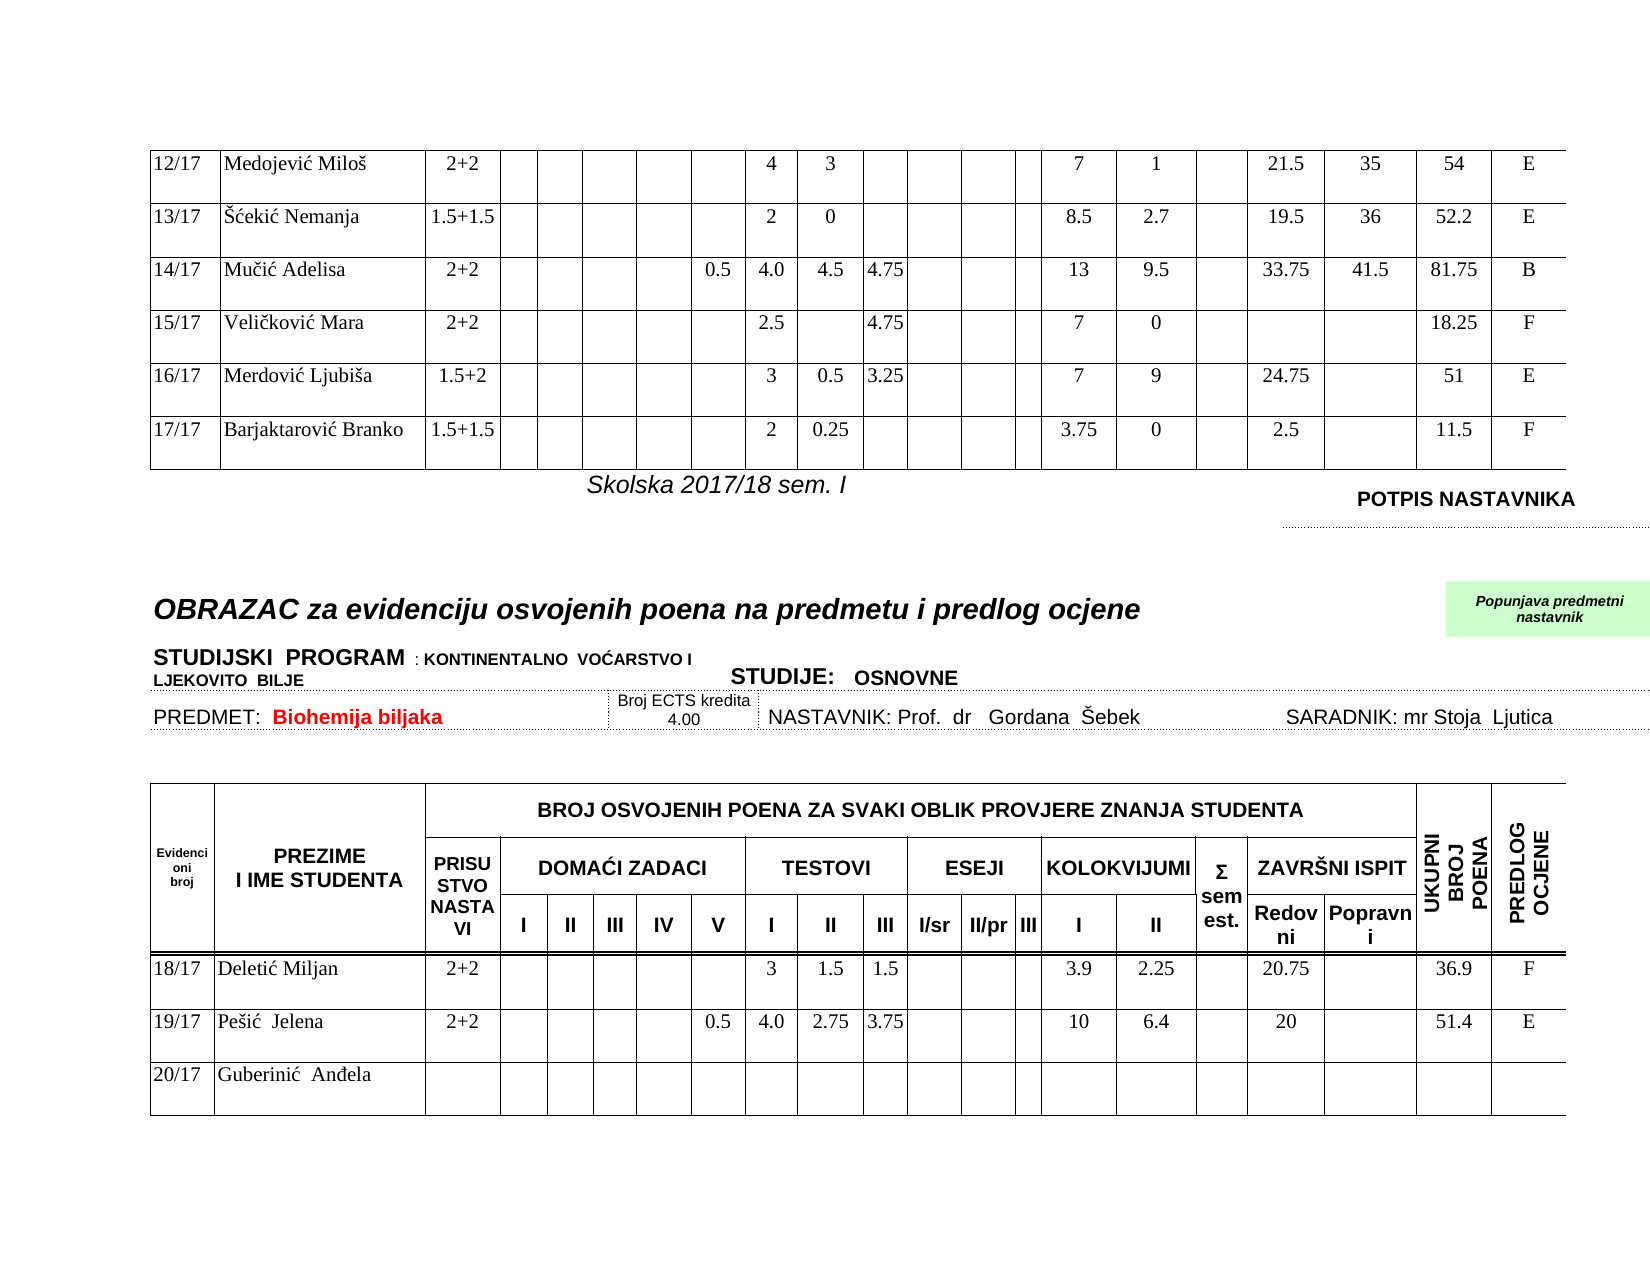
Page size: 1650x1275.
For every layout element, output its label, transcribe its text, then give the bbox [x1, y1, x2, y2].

table_cell 2.25 [1117, 956, 1196, 1009]
table_cell 1.5+1.5 [426, 417, 500, 469]
table_cell [1325, 956, 1416, 1009]
table_cell 19.5 [1248, 204, 1324, 256]
table_cell 7 [1042, 151, 1116, 203]
table_cell 16/17 [151, 364, 220, 416]
table_cell [908, 364, 961, 416]
table_cell [1197, 1063, 1247, 1115]
table_cell 24.75 [1248, 364, 1324, 416]
table_cell E [1492, 1010, 1566, 1062]
table_cell 35 [1325, 151, 1416, 203]
table_cell [538, 204, 582, 256]
table_cell 2.5 [1248, 417, 1324, 469]
table_cell [583, 417, 636, 469]
table_cell 2+2 [426, 151, 500, 203]
table_cell [692, 417, 745, 469]
table_cell Merdović Ljubiša [221, 364, 425, 416]
table_cell [548, 1063, 593, 1115]
table_cell F [1492, 417, 1566, 469]
table_cell [1197, 956, 1247, 1009]
table_cell [908, 151, 961, 203]
table_cell [1248, 311, 1324, 363]
table_cell 3 [746, 364, 797, 416]
table_cell Redovni [1248, 895, 1324, 951]
table_cell 10 [1042, 1010, 1116, 1062]
table_cell [692, 364, 745, 416]
table_cell 36 [1325, 204, 1416, 256]
table_cell [637, 151, 691, 203]
table_cell 3.75 [864, 1010, 907, 1062]
table_cell [1016, 151, 1041, 203]
table_cell [962, 417, 1015, 469]
table_cell [746, 1063, 797, 1115]
table_cell Barjaktarović Branko [221, 417, 425, 469]
table_cell [962, 364, 1015, 416]
table_cell I/sr [908, 895, 961, 951]
table_cell [501, 1063, 547, 1115]
table_cell 3.9 [1042, 956, 1116, 1009]
table_cell III [864, 895, 907, 951]
table_cell SARADNIK: mr Stoja Ljutica [1259, 690, 1650, 729]
table_cell [692, 204, 745, 256]
table_cell 3.25 [864, 364, 907, 416]
table_cell 15/17 [151, 311, 220, 363]
table_cell [538, 364, 582, 416]
table_cell B [1492, 258, 1566, 310]
table_cell [594, 1010, 636, 1062]
table_cell [501, 364, 537, 416]
table_cell 0 [1117, 417, 1196, 469]
table_cell PREZIME I IME STUDENTA [215, 784, 425, 951]
table_cell 2+2 [426, 311, 500, 363]
table_cell [692, 311, 745, 363]
table_cell [1492, 1063, 1566, 1115]
table_cell [1016, 311, 1041, 363]
table_cell ZAVRŠNI ISPIT [1248, 838, 1416, 894]
table_cell 17/17 [151, 417, 220, 469]
table_cell Deletić Miljan [215, 956, 425, 1009]
table_cell [1197, 417, 1247, 469]
table_cell 0.25 [798, 417, 863, 469]
table_cell 81.75 [1417, 258, 1491, 310]
table_cell Veličković Mara [221, 311, 425, 363]
table_cell [538, 258, 582, 310]
table_cell [864, 204, 907, 256]
table_cell Broj ECTS kredita 4.00 [609, 690, 759, 729]
table_cell 4.75 [864, 258, 907, 310]
table_cell [908, 311, 961, 363]
table_cell STUDIJSKI PROGRAM : KONTINENTALNO VOĆARSTVO I LJEKOVITO BILJE [150, 637, 727, 689]
table_cell 12/17 [151, 151, 220, 203]
table_cell 2.5 [746, 311, 797, 363]
table_cell [864, 1063, 907, 1115]
table_cell Guberinić Anđela [215, 1063, 425, 1115]
table_cell [501, 204, 537, 256]
table_cell [583, 311, 636, 363]
table_cell 9.5 [1117, 258, 1196, 310]
table_cell 52.2 [1417, 204, 1491, 256]
table_cell [1117, 1063, 1196, 1115]
table_cell 8.5 [1042, 204, 1116, 256]
table_cell PREDLOG OCJENE [1492, 784, 1566, 951]
table_cell [1417, 1063, 1491, 1115]
table_cell 19/17 [151, 1010, 214, 1062]
table_cell [962, 1010, 1015, 1062]
table_cell [1325, 1010, 1416, 1062]
table_cell 7 [1042, 364, 1116, 416]
table_cell [1016, 364, 1041, 416]
table_cell [637, 204, 691, 256]
table_cell 2.75 [798, 1010, 863, 1062]
table_cell [908, 417, 961, 469]
table_cell II [798, 895, 863, 951]
table_cell [583, 258, 636, 310]
table_cell [1197, 1010, 1247, 1062]
table_cell [501, 956, 547, 1009]
table_cell KOLOKVIJUMI [1042, 838, 1195, 894]
table_cell 2+2 [426, 1010, 500, 1062]
table_cell [1248, 1063, 1324, 1115]
table_cell [908, 956, 961, 1009]
table_header Popunjava predmetni nastavnik [1446, 581, 1650, 637]
table_cell [548, 1010, 593, 1062]
table_cell 51.4 [1417, 1010, 1491, 1062]
table_cell 4.0 [746, 258, 797, 310]
table_cell BROJ OSVOJENIH POENA ZA SVAKI OBLIK PROVJERE ZNANJA STUDENTA [426, 784, 1416, 836]
table_cell OSNOVNE [851, 637, 1386, 689]
table_cell F [1492, 311, 1566, 363]
table_cell 1 [1117, 151, 1196, 203]
table_cell 54 [1417, 151, 1491, 203]
table_cell [538, 151, 582, 203]
table_cell POTPIS NASTAVNIKA [1283, 469, 1650, 527]
table_cell [1325, 417, 1416, 469]
table_cell III [1016, 895, 1041, 951]
table_cell [908, 258, 961, 310]
table_cell [501, 1010, 547, 1062]
table_cell [637, 417, 691, 469]
table_cell [1016, 258, 1041, 310]
table_cell 36.9 [1417, 956, 1491, 1009]
table_cell NASTAVNIK: Prof. dr Gordana Šebek [759, 690, 1259, 729]
table_cell [1325, 1063, 1416, 1115]
table_cell [1016, 204, 1041, 256]
table_cell [501, 151, 537, 203]
table_cell 0.5 [692, 258, 745, 310]
table_cell 2 [746, 417, 797, 469]
table_cell 1.5+1.5 [426, 204, 500, 256]
table_cell 3.75 [1042, 417, 1116, 469]
table_cell II [1117, 895, 1196, 951]
table_cell 4.75 [864, 311, 907, 363]
table_cell [908, 204, 961, 256]
table_cell [1016, 956, 1041, 1009]
table_cell II/pr [962, 895, 1015, 951]
table_cell 4.5 [798, 258, 863, 310]
table_cell 4 [746, 151, 797, 203]
table_cell [1197, 204, 1247, 256]
table_cell Popravni [1325, 895, 1416, 951]
table_cell 20.75 [1248, 956, 1324, 1009]
table_cell [692, 956, 745, 1009]
table_cell 2 [746, 204, 797, 256]
table_cell IV [637, 895, 691, 951]
table_cell 2.7 [1117, 204, 1196, 256]
table_cell [538, 311, 582, 363]
table_cell 33.75 [1248, 258, 1324, 310]
table_cell TESTOVI [746, 838, 907, 894]
table_cell 0.5 [798, 364, 863, 416]
table_cell [1042, 1063, 1116, 1115]
table_cell 20/17 [151, 1063, 214, 1115]
table_cell I [746, 895, 797, 951]
table_cell [637, 311, 691, 363]
table_cell [637, 1010, 691, 1062]
table_cell [962, 204, 1015, 256]
table_cell 3 [798, 151, 863, 203]
table_cell 0 [1117, 311, 1196, 363]
table_cell [864, 151, 907, 203]
table_cell 14/17 [151, 258, 220, 310]
table_cell 9 [1117, 364, 1196, 416]
table_cell Medojević Miloš [221, 151, 425, 203]
table_cell 7 [1042, 311, 1116, 363]
table_cell UKUPNI BROJ POENA [1417, 784, 1491, 951]
table_cell [1325, 364, 1416, 416]
table_cell [501, 311, 537, 363]
table_cell Evidencioni broj [151, 784, 214, 951]
table_cell [583, 204, 636, 256]
table_cell [594, 1063, 636, 1115]
table_cell 18/17 [151, 956, 214, 1009]
table_cell E [1492, 204, 1566, 256]
table_cell [962, 1063, 1015, 1115]
table_cell [637, 956, 691, 1009]
table_cell [962, 258, 1015, 310]
table_cell [962, 956, 1015, 1009]
table_cell V [692, 895, 745, 951]
table_cell 3 [746, 956, 797, 1009]
table_cell Pešić Jelena [215, 1010, 425, 1062]
table_header OBRAZAC za evidenciju osvojenih poena na predmetu i predlog ocjene [150, 581, 1446, 637]
table_cell [692, 1063, 745, 1115]
table_cell Mučić Adelisa [221, 258, 425, 310]
table_cell [1197, 151, 1247, 203]
table_cell 13/17 [151, 204, 220, 256]
table_cell I [1042, 895, 1116, 951]
table_cell [1016, 1063, 1041, 1115]
table_cell [538, 417, 582, 469]
table_cell [1197, 258, 1247, 310]
table_cell [594, 956, 636, 1009]
table_cell [864, 417, 907, 469]
table_cell [692, 151, 745, 203]
table_cell [1325, 311, 1416, 363]
table_cell [637, 258, 691, 310]
table_cell [798, 311, 863, 363]
table_cell 41.5 [1325, 258, 1416, 310]
table_cell 21.5 [1248, 151, 1324, 203]
table_cell [583, 151, 636, 203]
table_cell 4.0 [746, 1010, 797, 1062]
table_cell ESEJI [908, 838, 1041, 894]
table_cell [150, 729, 1650, 783]
table_cell 1.5+2 [426, 364, 500, 416]
table_cell Σ semest. [1196, 838, 1247, 951]
table_cell STUDIJE: [727, 637, 851, 689]
table_cell 18.25 [1417, 311, 1491, 363]
table_cell 1.5 [864, 956, 907, 1009]
table_cell [548, 956, 593, 1009]
table_cell 2+2 [426, 258, 500, 310]
table_cell 51 [1417, 364, 1491, 416]
table_cell DOMAĆI ZADACI [501, 838, 745, 894]
table_cell 20 [1248, 1010, 1324, 1062]
table_cell [1016, 1010, 1041, 1062]
table_cell [1197, 364, 1247, 416]
table_cell III [594, 895, 636, 951]
table_cell 6.4 [1117, 1010, 1196, 1062]
table_cell E [1492, 364, 1566, 416]
table_cell 2+2 [426, 956, 500, 1009]
table_cell [426, 1063, 500, 1115]
table_cell PRISUSTVO NASTAVI [426, 838, 500, 951]
table_cell 13 [1042, 258, 1116, 310]
table_cell Skolska 2017/18 sem. I [150, 470, 1282, 527]
table_cell 0 [798, 204, 863, 256]
table_cell E [1492, 151, 1566, 203]
table_cell [798, 1063, 863, 1115]
table_cell [637, 1063, 691, 1115]
table_cell [962, 151, 1015, 203]
table_cell [908, 1063, 961, 1115]
table_cell F [1492, 956, 1566, 1009]
table_cell [501, 258, 537, 310]
table_cell Šćekić Nemanja [221, 204, 425, 256]
table_cell [501, 417, 537, 469]
table_cell [962, 311, 1015, 363]
table_cell [637, 364, 691, 416]
table_cell [908, 1010, 961, 1062]
table_cell 1.5 [798, 956, 863, 1009]
table_cell 0.5 [692, 1010, 745, 1062]
table_cell PREDMET: Biohemija biljaka [150, 690, 609, 729]
table_cell II [548, 895, 593, 951]
table_cell 11.5 [1417, 417, 1491, 469]
table_cell [583, 364, 636, 416]
table_cell [1016, 417, 1041, 469]
table_cell I [501, 895, 547, 951]
table_cell [1197, 311, 1247, 363]
